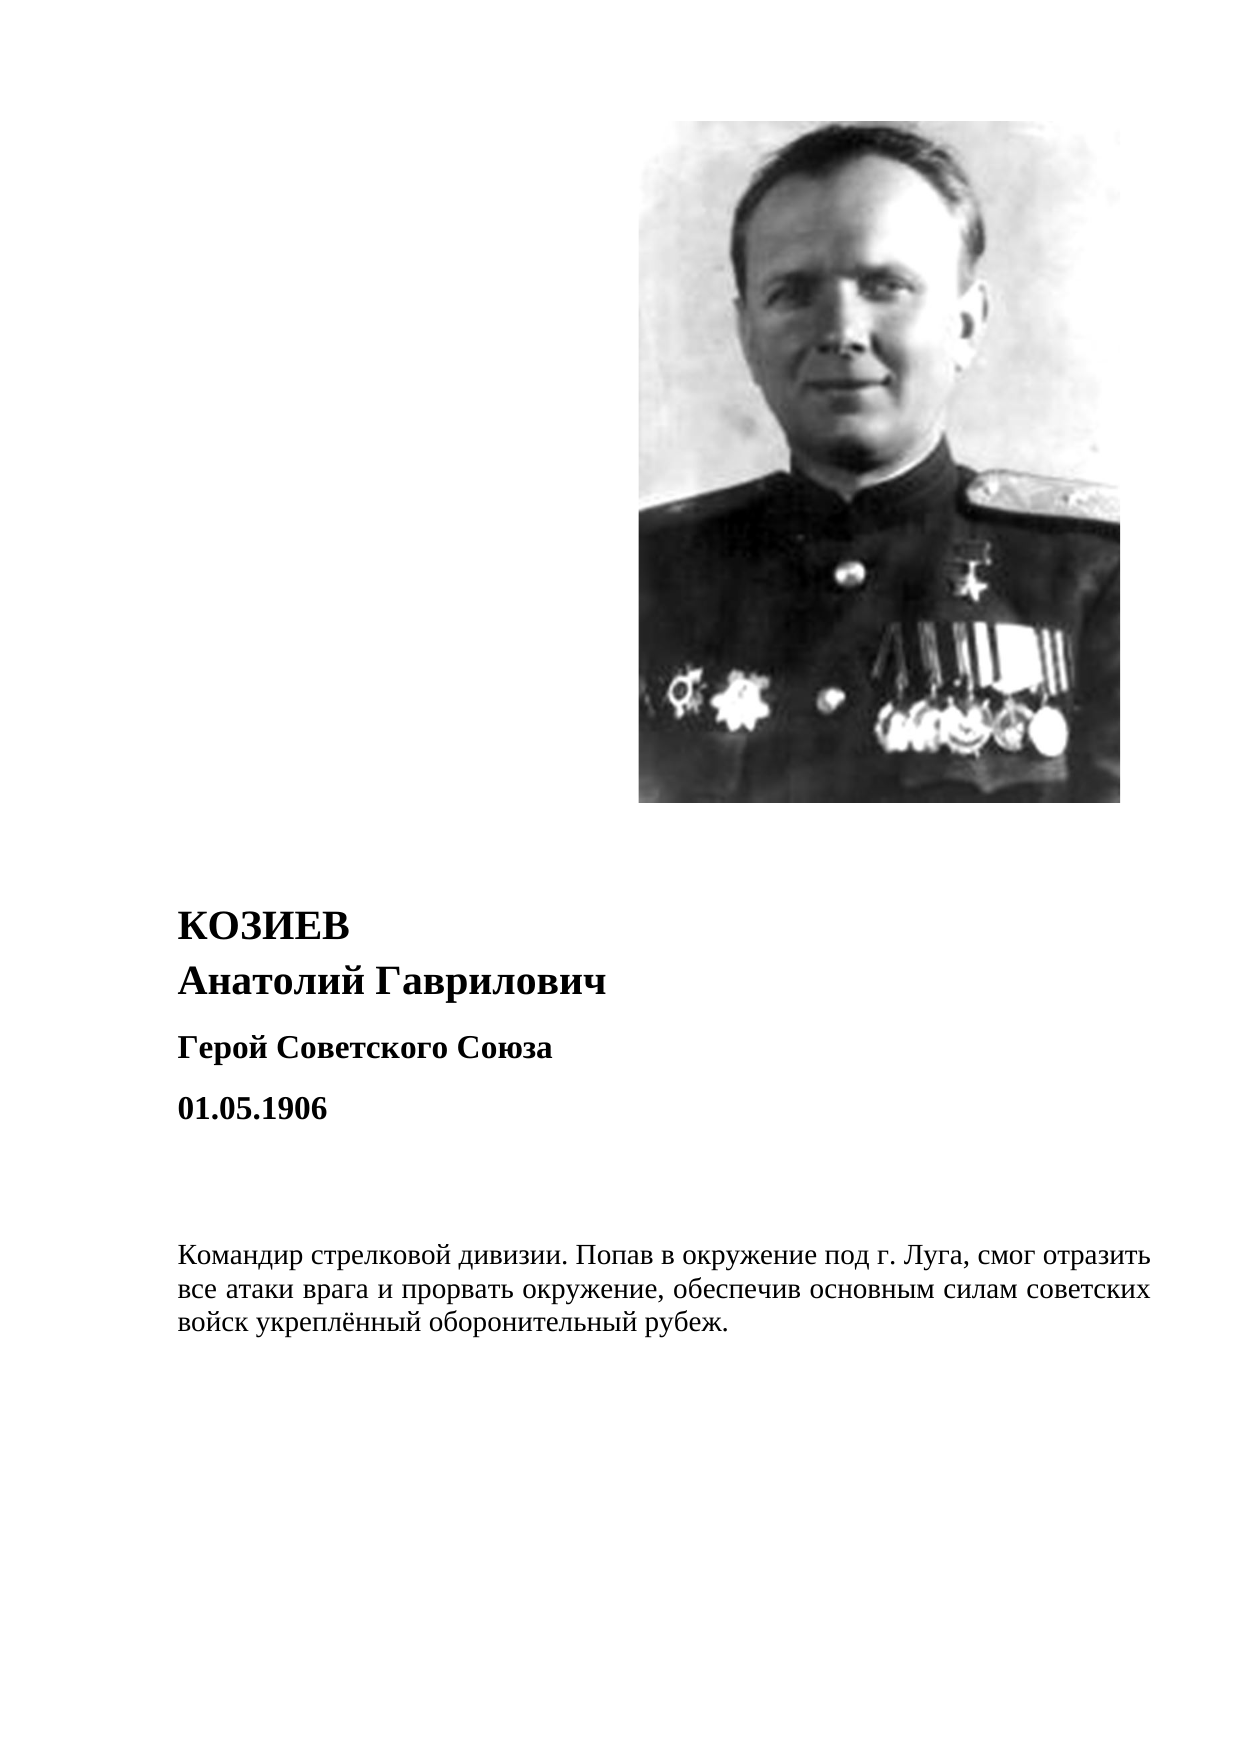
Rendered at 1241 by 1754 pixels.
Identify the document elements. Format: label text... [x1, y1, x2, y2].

text Командир стрелковой дивизии. Попав в окружение под г. Луга, смог отразить все атаки врага и прорвать окружение, обеспечив основным силам советских войск укреплённый оборонительный рубеж. [177, 1237, 1152, 1338]
text Герой Советского Союза [177, 1028, 1152, 1066]
text Анатолий Гаврилович [177, 956, 1152, 1004]
text 01.05.1906 [177, 1088, 1152, 1127]
picture [638, 121, 1121, 803]
text КОЗИЕВ [177, 901, 1152, 949]
